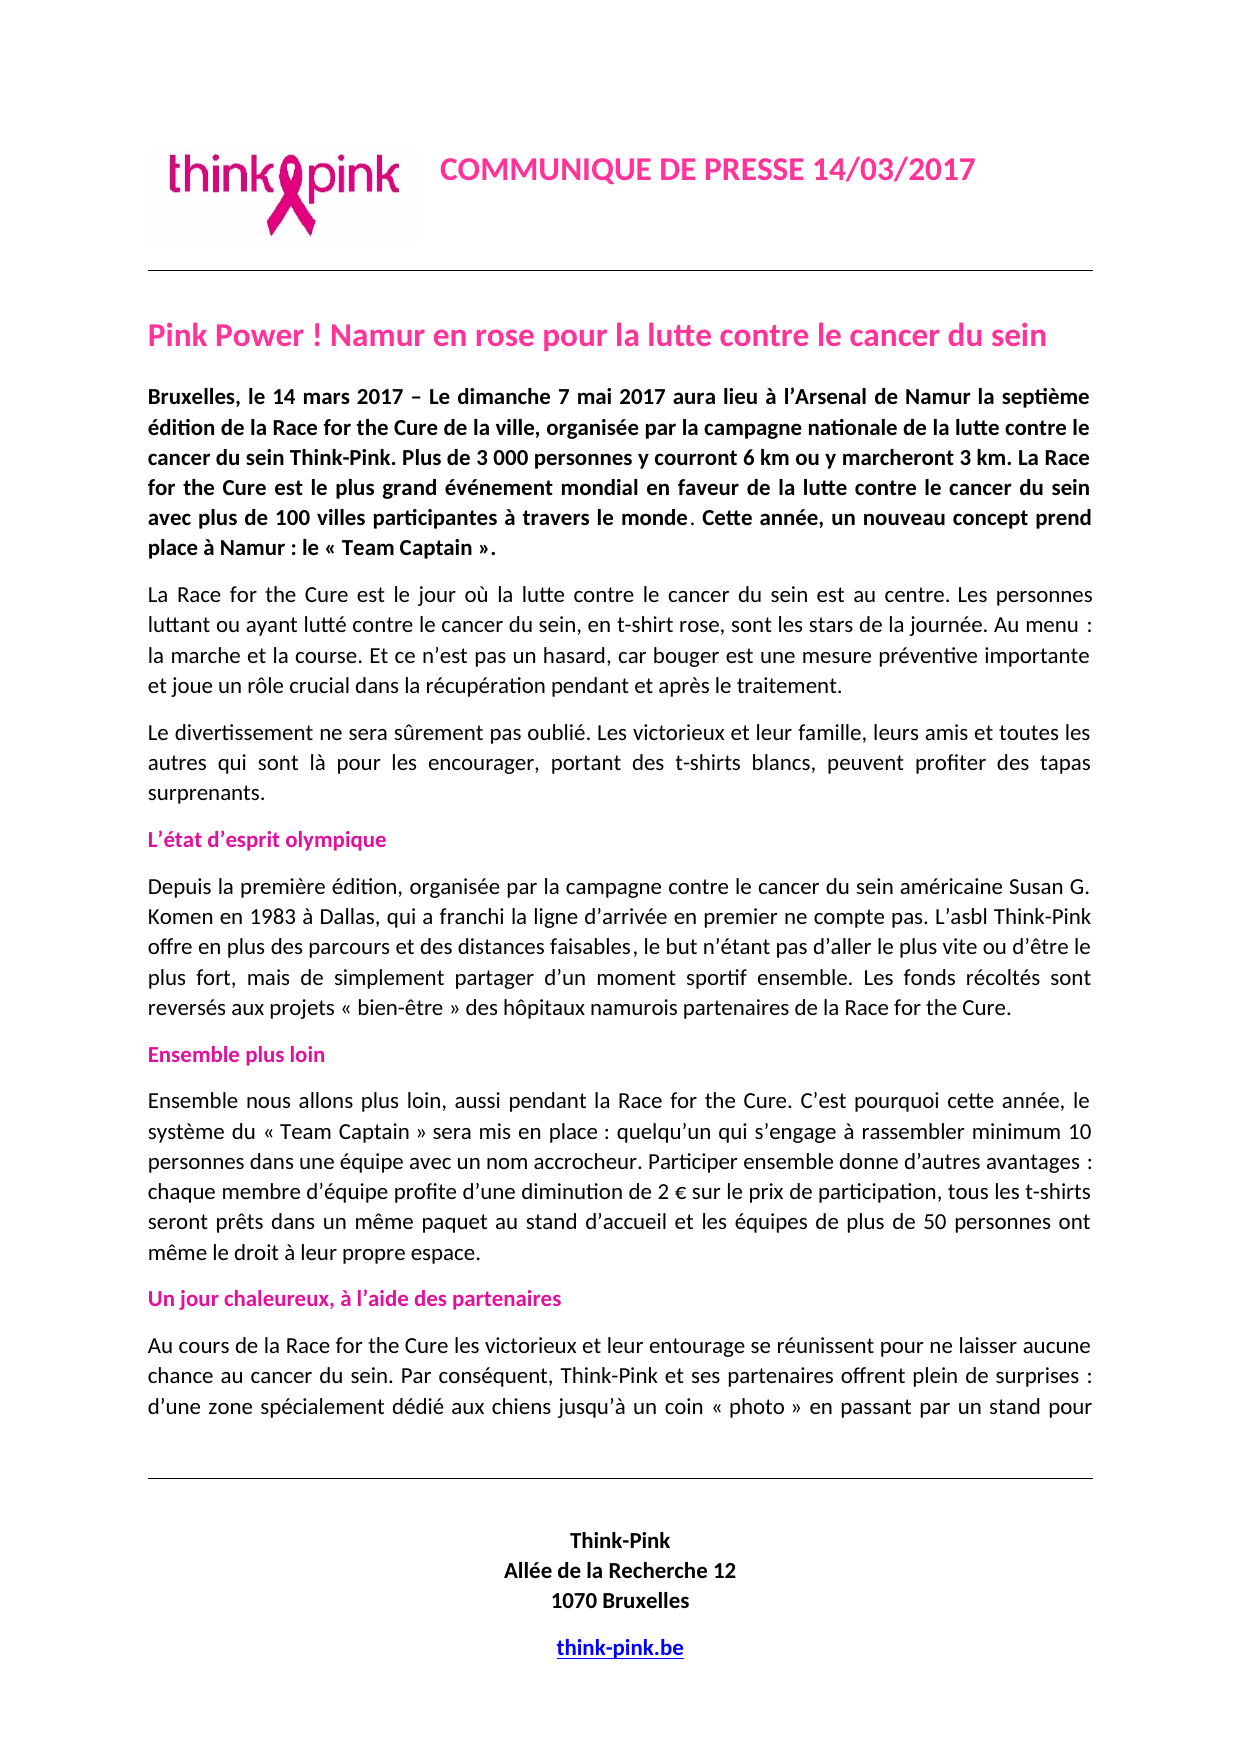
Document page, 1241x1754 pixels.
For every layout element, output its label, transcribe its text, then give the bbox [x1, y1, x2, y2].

text Ensemble plus loin [148, 1040, 1093, 1068]
text COMMUNIQUE DE PRESSE 14/03/2017 [422, 148, 1093, 188]
text Le divertissement ne sera sûrement pas oublié. Les victorieux et leur famille, leurs amis et toutes les autres qui sont là pour les encourager, portant des t-shirts blancs, peuvent profiter des tapas surprenants. [148, 776, 1093, 806]
text Bruxelles, le 14 mars 2017 – Le dimanche 7 mai 2017 aura lieu à l’Arsenal de Namur la septième édition de la Race for the Cure de la ville, organisée par la campagne nationale de la lutte contre le cancer du sein Think-Pink. Plus de 3 000 personnes y courront 6 km ou y marcheront 3 km. La Race for the Cure est le plus grand événement mondial en faveur de la lutte contre le cancer du sein avec plus de 100 villes participantes à travers le monde. Cette année, un nouveau concept prend place à Namur : le « Team Captain ». [148, 382, 1093, 561]
text Depuis la première édition, organisée par la campagne contre le cancer du sein américaine Susan G. Komen en 1983 à Dallas, qui a franchi la ligne d’arrivée en premier ne compte pas. L’asbl Think-Pink offre en plus des parcours et des distances faisables, le but n’étant pas d’aller le plus vite ou d’être le plus fort, mais de simplement partager d’un moment sportif ensemble. Les fonds récoltés sont reversés aux projets « bien-être » des hôpitaux namurois partenaires de la Race for the Cure. [148, 872, 1093, 1021]
text Un jour chaleureux, à l’aide des partenaires [148, 1284, 1093, 1312]
text Pink Power ! Namur en rose pour la lutte contre le cancer du sein [148, 314, 1093, 354]
text L’état d’esprit olympique [148, 825, 1093, 853]
text Ensemble nous allons plus loin, aussi pendant la Race for the Cure. C’est pourquoi cette année, le système du « Team Captain » sera mis en place : quelqu’un qui s’engage à rassembler minimum 10 personnes dans une équipe avec un nom accrocheur. Participer ensemble donne d’autres avantages : chaque membre d’équipe profite d’une diminution de 2 € sur le prix de participation, tous les t-shirts seront prêts dans un même paquet au stand d’accueil et les équipes de plus de 50 personnes ont même le droit à leur propre espace. [148, 1087, 1093, 1266]
picture [147, 147, 422, 246]
text La Race for the Cure est le jour où la lutte contre le cancer du sein est au centre. Les personnes luttant ou ayant lutté contre le cancer du sein, en t-shirt rose, sont les stars de la journée. Au menu : la marche et la course. Et ce n’est pas un hasard, car bouger est une mesure préventive importante et joue un rôle crucial dans la récupération pendant et après le traitement. [148, 669, 1093, 699]
